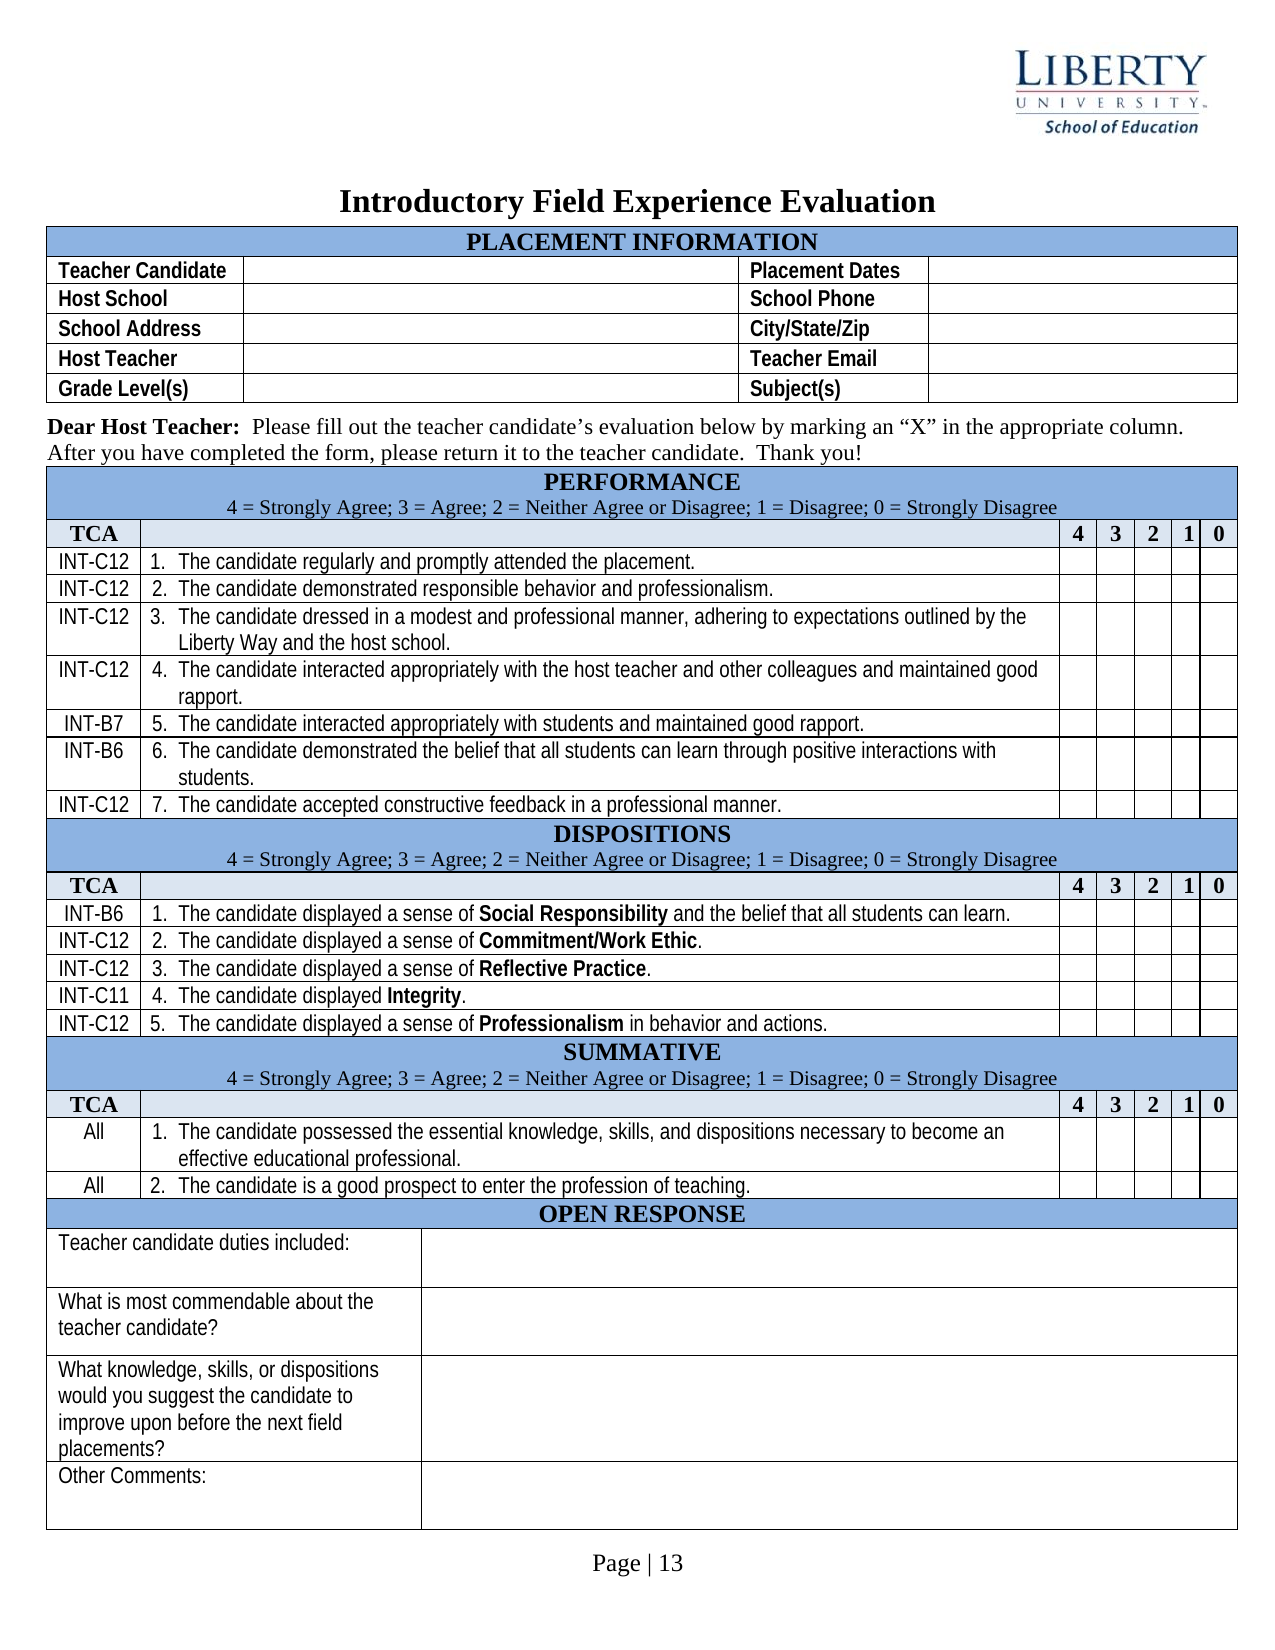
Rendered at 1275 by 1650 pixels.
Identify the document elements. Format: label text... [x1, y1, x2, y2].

table_cell [1172, 982, 1199, 1008]
picture [992, 42, 1230, 149]
table_cell [1201, 1010, 1237, 1036]
table_cell [141, 520, 1059, 547]
table_cell Host Teacher [47, 344, 243, 372]
table_cell [422, 1288, 1237, 1355]
table_cell [1172, 1118, 1199, 1171]
table_cell INT-B6 [47, 738, 140, 790]
table_cell INT-B6 [47, 900, 140, 926]
table_cell [244, 374, 738, 402]
table_cell [1172, 656, 1199, 709]
table_cell [1135, 1010, 1171, 1036]
table_cell 4 [1060, 520, 1096, 547]
table_cell [1135, 738, 1171, 790]
table_cell Subject(s) [739, 374, 928, 402]
table_cell All [47, 1172, 140, 1198]
table_cell [1060, 900, 1096, 926]
table_cell [244, 344, 738, 372]
table_cell [141, 873, 1059, 899]
table_cell [1060, 548, 1096, 574]
table_cell [1097, 738, 1134, 790]
table_cell [1097, 955, 1134, 981]
table_cell The candidate regularly and promptly attended the placement. [141, 548, 1059, 574]
table_cell 1 [1172, 520, 1199, 547]
table_cell [1097, 710, 1134, 736]
table_cell INT-C12 [47, 955, 140, 981]
table_cell [1135, 900, 1171, 926]
table_cell [1060, 791, 1096, 818]
table_cell INT-B7 [47, 710, 140, 736]
table_cell [1060, 955, 1096, 981]
table_cell [1201, 982, 1237, 1008]
table_cell [1060, 982, 1096, 1008]
table_cell TCA [47, 1091, 140, 1117]
table_cell [1060, 1172, 1096, 1198]
table_header PLACEMENT INFORMATION [47, 227, 1237, 256]
table_cell [1135, 927, 1171, 954]
table_cell TCA [47, 873, 140, 899]
table_cell [1097, 656, 1134, 709]
table_cell [929, 314, 1237, 343]
table_cell INT-C12 [47, 1010, 140, 1036]
table_cell [1060, 1118, 1096, 1171]
table_cell TCA [47, 520, 140, 547]
table_cell [1097, 927, 1134, 954]
table_header PERFORMANCE 4 = Strongly Agree; 3 = Agree; 2 = Neither Agree or Disagree; 1 = Disagree; 0 = Strongly Disagree [47, 467, 1237, 519]
table_cell 0 [1201, 1091, 1237, 1117]
table_cell [1097, 900, 1134, 926]
subtitle Introductory Field Experience Evaluation [150, 182, 1125, 220]
table_cell [244, 284, 738, 313]
table_cell [1135, 603, 1171, 655]
table_cell School Phone [739, 284, 928, 313]
table_cell [244, 257, 738, 283]
table_cell [1172, 710, 1199, 736]
text Dear Host Teacher: Please fill out the teacher candidate’s evaluation below by marking an “X” in the appropriate column. After you have completed the form, please return it to the teacher candidate. Thank you! [47, 413, 1237, 466]
table_cell What is most commendable about the teacher candidate? [47, 1288, 421, 1355]
table_cell INT-C12 [47, 927, 140, 954]
table_cell [1060, 603, 1096, 655]
table_cell [1097, 603, 1134, 655]
table_cell The candidate dressed in a modest and professional manner, adhering to expectations outlined by the Liberty Way and the host school. [141, 603, 1059, 655]
table_cell 2 [1135, 520, 1171, 547]
table_cell [1097, 548, 1134, 574]
table_cell [1201, 1118, 1237, 1171]
table_cell [1097, 1118, 1134, 1171]
table_cell [1201, 955, 1237, 981]
table_cell [422, 1356, 1237, 1461]
table_cell 1 [1172, 873, 1199, 899]
table_cell 0 [1201, 873, 1237, 899]
table_cell [1135, 656, 1171, 709]
table_cell [1201, 656, 1237, 709]
table_cell The candidate displayed a sense of Commitment/Work Ethic. [141, 927, 1059, 954]
table_cell 2 [1135, 1091, 1171, 1117]
table_cell SUMMATIVE 4 = Strongly Agree; 3 = Agree; 2 = Neither Agree or Disagree; 1 = Disagree; 0 = Strongly Disagree [47, 1037, 1237, 1090]
table_cell [1172, 738, 1199, 790]
table_cell All [47, 1118, 140, 1171]
table_cell Teacher Email [739, 344, 928, 372]
table_cell [1135, 548, 1171, 574]
table_cell [1097, 575, 1134, 602]
table_cell [1060, 710, 1096, 736]
table_cell School Address [47, 314, 243, 343]
table_cell 4 [1060, 1091, 1096, 1117]
table_cell INT-C12 [47, 548, 140, 574]
table_cell The candidate accepted constructive feedback in a professional manner. [141, 791, 1059, 818]
table_cell [1135, 710, 1171, 736]
table_cell 3 [1097, 520, 1134, 547]
table_cell OPEN RESPONSE [47, 1199, 1237, 1228]
table_cell The candidate displayed a sense of Professionalism in behavior and actions. [141, 1010, 1059, 1036]
table_cell [1060, 1010, 1096, 1036]
table_cell The candidate displayed a sense of Reflective Practice. [141, 955, 1059, 981]
table_cell [1060, 738, 1096, 790]
table_cell The candidate demonstrated the belief that all students can learn through positive interactions with students. [141, 738, 1059, 790]
table_cell The candidate is a good prospect to enter the profession of teaching. [141, 1172, 1059, 1198]
table_cell [1201, 603, 1237, 655]
table_cell [1097, 1172, 1134, 1198]
table_cell Host School [47, 284, 243, 313]
table_cell City/State/Zip [739, 314, 928, 343]
table_cell [1135, 955, 1171, 981]
table_cell INT-C12 [47, 791, 140, 818]
table_cell [1172, 1010, 1199, 1036]
table_cell The candidate demonstrated responsible behavior and professionalism. [141, 575, 1059, 602]
table_cell [1201, 575, 1237, 602]
table_cell [1172, 1172, 1199, 1198]
table_cell Teacher candidate duties included: [47, 1229, 421, 1287]
table_cell [1201, 1172, 1237, 1198]
table_cell Grade Level(s) [47, 374, 243, 402]
table_cell [1172, 927, 1199, 954]
table_cell [1172, 791, 1199, 818]
table_cell [1060, 575, 1096, 602]
table_cell [1201, 738, 1237, 790]
table_cell What knowledge, skills, or dispositions would you suggest the candidate to improve upon before the next field placements? [47, 1356, 421, 1461]
table_cell [141, 1091, 1059, 1117]
table_cell [244, 314, 738, 343]
table_cell 1 [1172, 1091, 1199, 1117]
table_cell [1135, 982, 1171, 1008]
table_cell [1172, 900, 1199, 926]
table_cell [1135, 575, 1171, 602]
table_cell [1201, 927, 1237, 954]
table_cell [1097, 1010, 1134, 1036]
table_cell The candidate displayed a sense of Social Responsibility and the belief that all students can learn. [141, 900, 1059, 926]
table_cell The candidate possessed the essential knowledge, skills, and dispositions necessary to become an effective educational professional. [141, 1118, 1059, 1171]
table_cell [1172, 575, 1199, 602]
table_cell 4 [1060, 873, 1096, 899]
table_cell [1201, 710, 1237, 736]
table_cell [422, 1229, 1237, 1287]
table_cell DISPOSITIONS 4 = Strongly Agree; 3 = Agree; 2 = Neither Agree or Disagree; 1 = Disagree; 0 = Strongly Disagree [47, 819, 1237, 871]
table_cell INT-C12 [47, 603, 140, 655]
table_cell INT-C12 [47, 656, 140, 709]
table_cell Other Comments: [47, 1462, 421, 1529]
table_cell The candidate interacted appropriately with the host teacher and other colleagues and maintained good rapport. [141, 656, 1059, 709]
table_cell [1172, 603, 1199, 655]
table_cell The candidate interacted appropriately with students and maintained good rapport. [141, 710, 1059, 736]
table_cell 2 [1135, 873, 1171, 899]
table_cell 0 [1201, 520, 1237, 547]
table_cell [1097, 791, 1134, 818]
table_cell [1135, 1172, 1171, 1198]
table_cell INT-C11 [47, 982, 140, 1008]
table_cell [929, 257, 1237, 283]
table_cell 3 [1097, 1091, 1134, 1117]
table_cell [929, 284, 1237, 313]
table_cell [422, 1462, 1237, 1529]
table_cell [1135, 1118, 1171, 1171]
table_cell [1201, 791, 1237, 818]
table_cell [1135, 791, 1171, 818]
table_cell [929, 344, 1237, 372]
table_cell Teacher Candidate [47, 257, 243, 283]
table_cell [1172, 548, 1199, 574]
table_cell INT-C12 [47, 575, 140, 602]
table_cell [1097, 982, 1134, 1008]
table_cell Placement Dates [739, 257, 928, 283]
table_cell [1172, 955, 1199, 981]
table_cell The candidate displayed Integrity. [141, 982, 1059, 1008]
table_cell [1060, 656, 1096, 709]
table_cell [1060, 927, 1096, 954]
table_cell 3 [1097, 873, 1134, 899]
table_cell [1201, 900, 1237, 926]
table_cell [1201, 548, 1237, 574]
table_cell [929, 374, 1237, 402]
